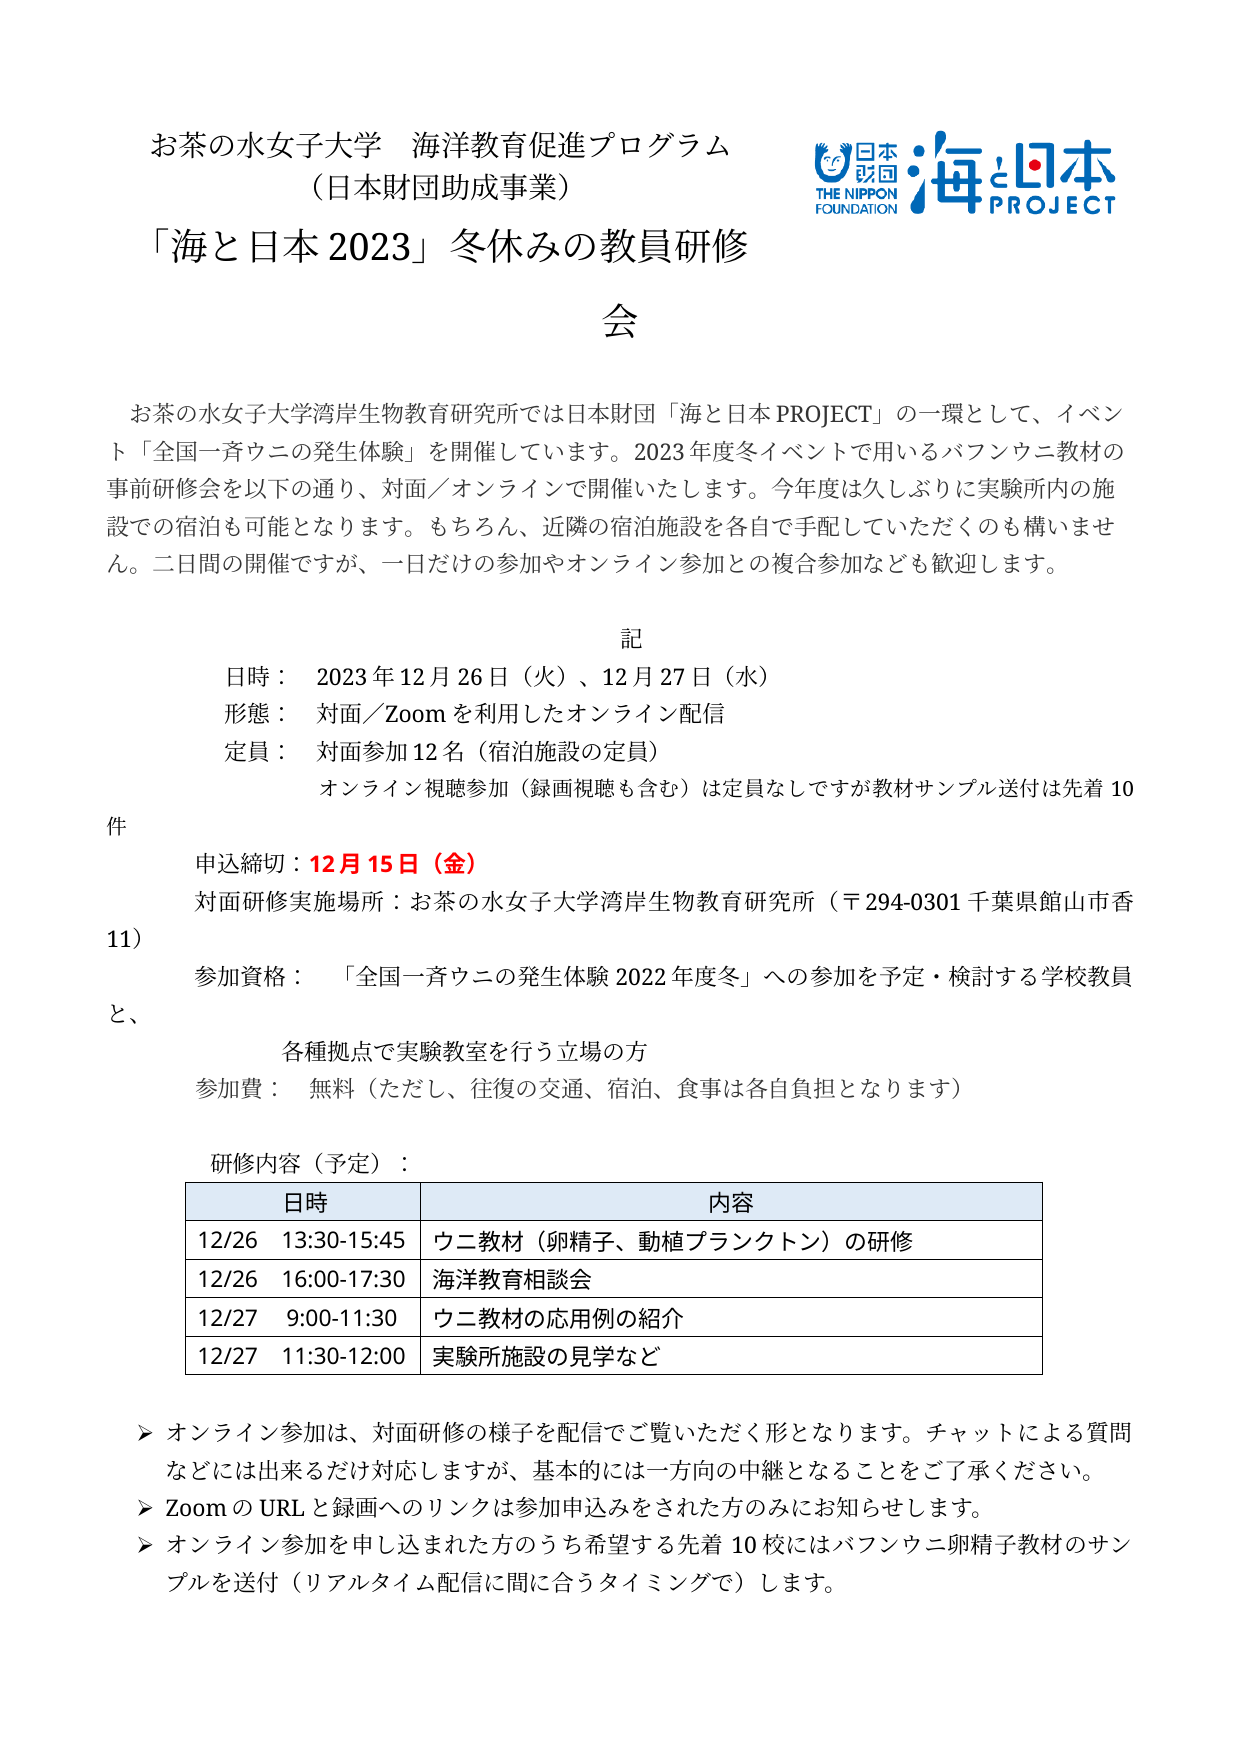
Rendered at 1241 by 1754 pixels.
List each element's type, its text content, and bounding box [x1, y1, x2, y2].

list オンライン参加を申し込まれた方のうち希望する先着10校にはバフンウニ卵精子教材のサンプルを送付（リアルタイム配信に間に合うタイミングで）します。 [136, 1525, 1134, 1600]
text お茶の水女子大学 海洋教育促進プログラム [106, 123, 793, 165]
text 参加資格： 「全国一斉ウニの発生体験2022年度冬」への参加を予定・検討する学校教員と、 [106, 957, 1134, 1032]
text 日時： 2023年12月26日（火）、12月27日（水） [106, 657, 1134, 694]
picture [793, 123, 1137, 223]
text 各種拠点で実験教室を行う立場の方 [281, 1032, 1134, 1069]
text 形態： 対面／Zoomを利用したオンライン配信 [106, 694, 1134, 732]
table_cell 海洋教育相談会 [421, 1260, 1042, 1297]
text 対面研修実施場所：お茶の水女子大学湾岸生物教育研究所（〒294-0301千葉県館山市香11） [106, 882, 1134, 957]
text （日本財団助成事業） [106, 165, 793, 207]
table_cell 12/26 16:00-17:30 [186, 1260, 420, 1297]
table_header 内容 [421, 1183, 1042, 1220]
table_cell 12/26 13:30-15:45 [186, 1221, 420, 1259]
table_cell ウニ教材の応用例の紹介 [421, 1298, 1042, 1336]
table_cell 実験所施設の見学など [421, 1337, 1042, 1374]
text 申込締切：12月15日（金） [106, 844, 1134, 882]
list ZoomのURLと録画へのリンクは参加申込みをされた方のみにお知らせします。 [136, 1488, 1134, 1525]
table_cell 12/27 11:30-12:00 [186, 1337, 420, 1374]
table_cell 12/27 9:00-11:30 [186, 1298, 420, 1336]
table_header 日時 [186, 1183, 420, 1220]
list オンライン参加は、対面研修の様子を配信でご覧いただく形となります。チャットによる質問などには出来るだけ対応しますが、基本的には一方向の中継となることをご了承ください。 [136, 1413, 1134, 1488]
table_cell ウニ教材（卵精子、動植プランクトン）の研修 [421, 1221, 1042, 1259]
text オンライン視聴参加（録画視聴も含む）は定員なしですが教材サンプル送付は先着10件 [106, 769, 1134, 844]
text 「海と日本2023」冬休みの教員研修会 [106, 207, 1134, 357]
text 記 [106, 619, 1134, 657]
text 参加費： 無料（ただし、往復の交通、宿泊、食事は各自負担となります） [180, 1069, 1134, 1107]
text 研修内容（予定）： [106, 1144, 1134, 1182]
text お茶の水女子大学湾岸生物教育研究所では日本財団「海と日本PROJECT」の一環として、イベント「全国一斉ウニの発生体験」を開催しています。2023年度冬イベントで用いるバフンウニ教材の事前研修会を以下の通り、対面／オンラインで開催いたします。今年度は久しぶりに実験所内の施設での宿泊も可能となります。もちろん、近隣の宿泊施設を各自で手配していただくのも構いません。二日間の開催ですが、一日だけの参加やオンライン参加との複合参加なども歓迎します。 [106, 394, 1134, 582]
text 定員： 対面参加12名（宿泊施設の定員） [106, 732, 1134, 769]
